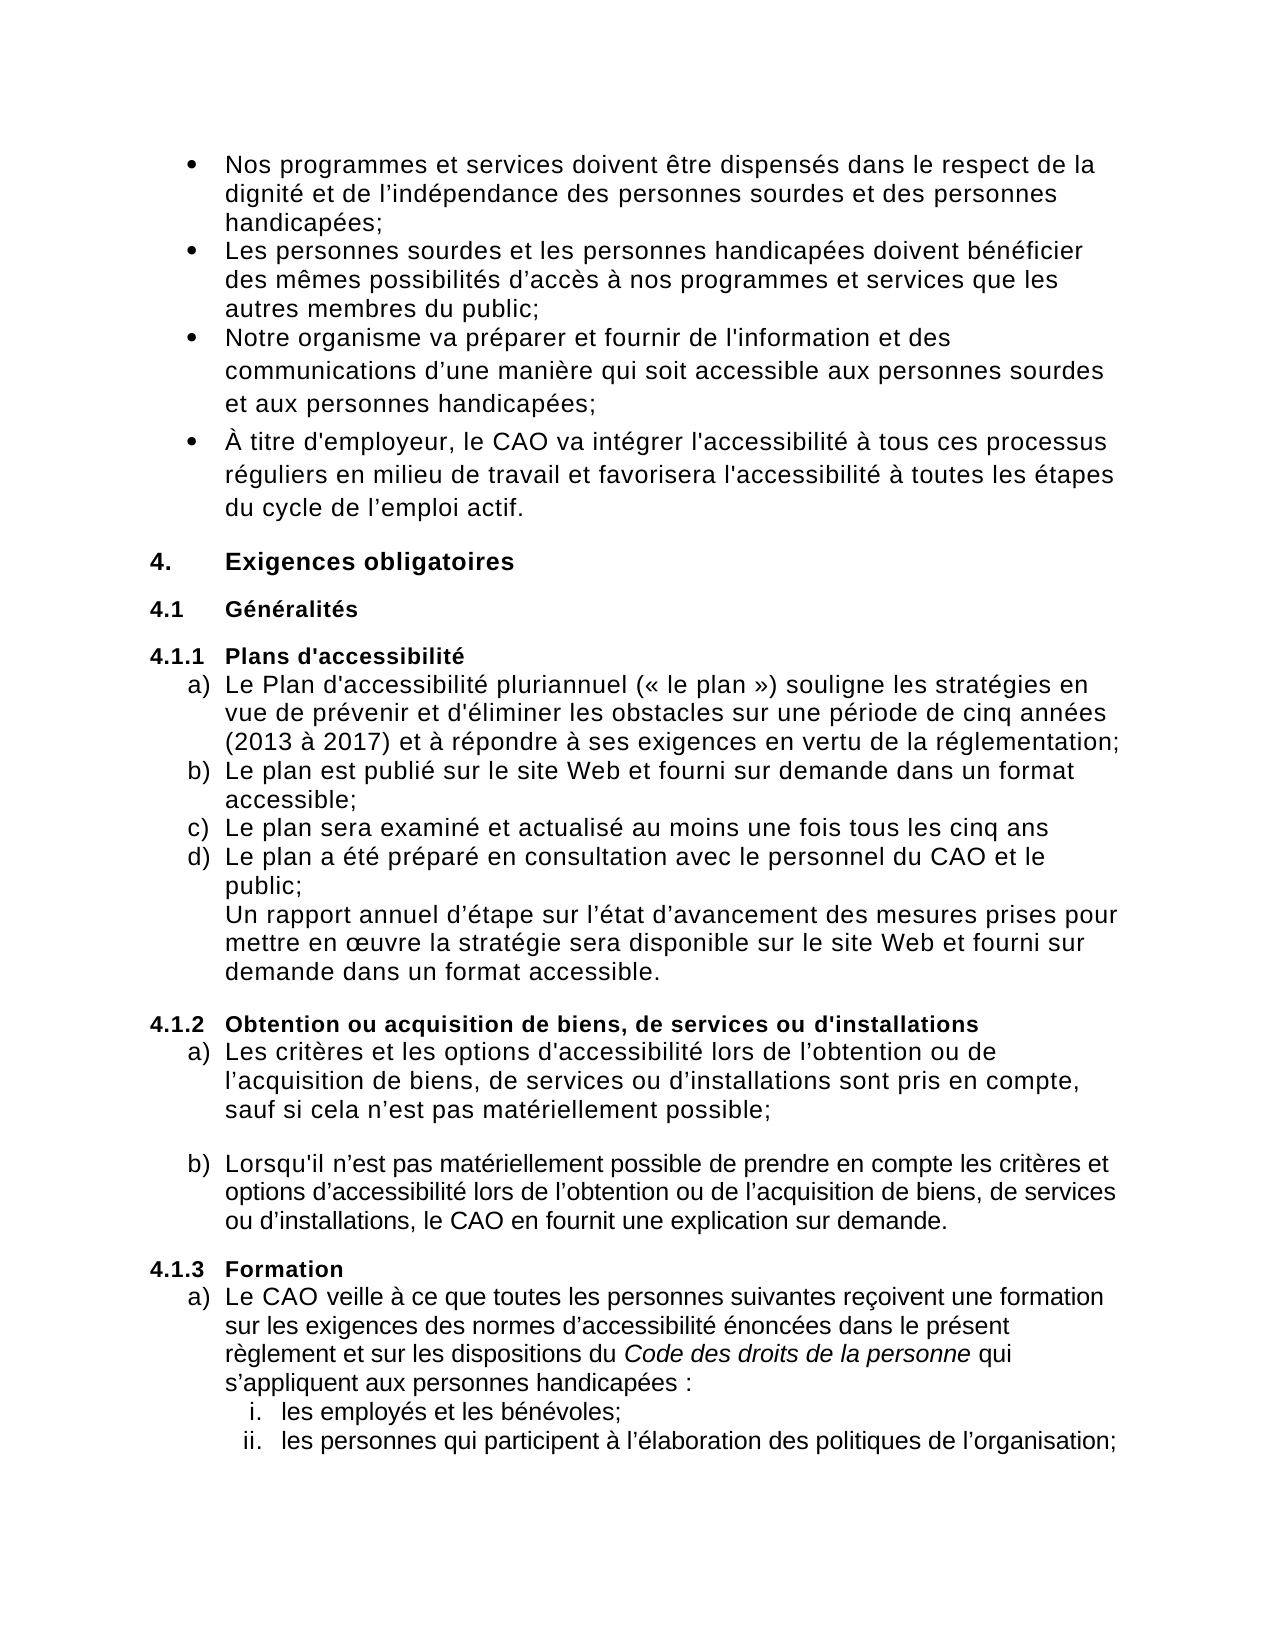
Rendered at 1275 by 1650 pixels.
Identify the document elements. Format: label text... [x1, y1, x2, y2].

list Le plan sera examiné et actualisé au moins une fois tous les cinq ans [187, 813, 1125, 842]
text 4.1 Généralités [150, 596, 1125, 622]
list Le Plan d'accessibilité pluriannuel (« le plan ») souligne les stratégies en vue de prévenir et d'éliminer les obstacles sur une période de cinq années (2013 à 2017) et à répondre à ses exigences en vertu de la réglementation; [187, 670, 1125, 756]
list les employés et les bénévoles; [262, 1397, 1125, 1426]
list les personnes qui participent à l’élaboration des politiques de l’organisation; [262, 1426, 1125, 1454]
subtitle 4. Exigences obligatoires [150, 547, 1125, 575]
list Nos programmes et services doivent être dispensés dans le respect de la dignité et de l’indépendance des personnes sourdes et des personnes handicapées; [187, 150, 1125, 236]
list Lorsqu'il n’est pas matériellement possible de prendre en compte les critères et options d’accessibilité lors de l’obtention ou de l’acquisition de biens, de services ou d’installations, le CAO en fournit une explication sur demande. [187, 1148, 1125, 1235]
list Le CAO veille à ce que toutes les personnes suivantes reçoivent une formation sur les exigences des normes d’accessibilité énoncées dans le présent règlement et sur les dispositions du Code des droits de la personne qui s’appliquent aux personnes handicapées : [187, 1282, 1125, 1397]
list Le plan est publié sur le site Web et fourni sur demande dans un format accessible; [187, 756, 1125, 813]
text 4.1.1 Plans d'accessibilité [150, 643, 1125, 670]
text 4.1.3 Formation [150, 1256, 1125, 1282]
list Les personnes sourdes et les personnes handicapées doivent bénéficier des mêmes possibilités d’accès à nos programmes et services que les autres membres du public; [187, 236, 1125, 323]
list Notre organisme va préparer et fournir de l'information et des communications d’une manière qui soit accessible aux personnes sourdes et aux personnes handicapées; [187, 323, 1125, 418]
list Le plan a été préparé en consultation avec le personnel du CAO et le public; [187, 842, 1125, 900]
text Un rapport annuel d’étape sur l’état d’avancement des mesures prises pour mettre en œuvre la stratégie sera disponible sur le site Web et fourni sur demande dans un format accessible. [225, 900, 1125, 986]
list Les critères et les options d'accessibilité lors de l’obtention ou de l’acquisition de biens, de services ou d’installations sont pris en compte, sauf si cela n’est pas matériellement possible; [187, 1037, 1125, 1123]
list À titre d'employeur, le CAO va intégrer l'accessibilité à tous ces processus réguliers en milieu de travail et favorisera l'accessibilité à toutes les étapes du cycle de l’emploi actif. [187, 427, 1125, 521]
text 4.1.2 Obtention ou acquisition de biens, de services ou d'installations [150, 1011, 1125, 1037]
